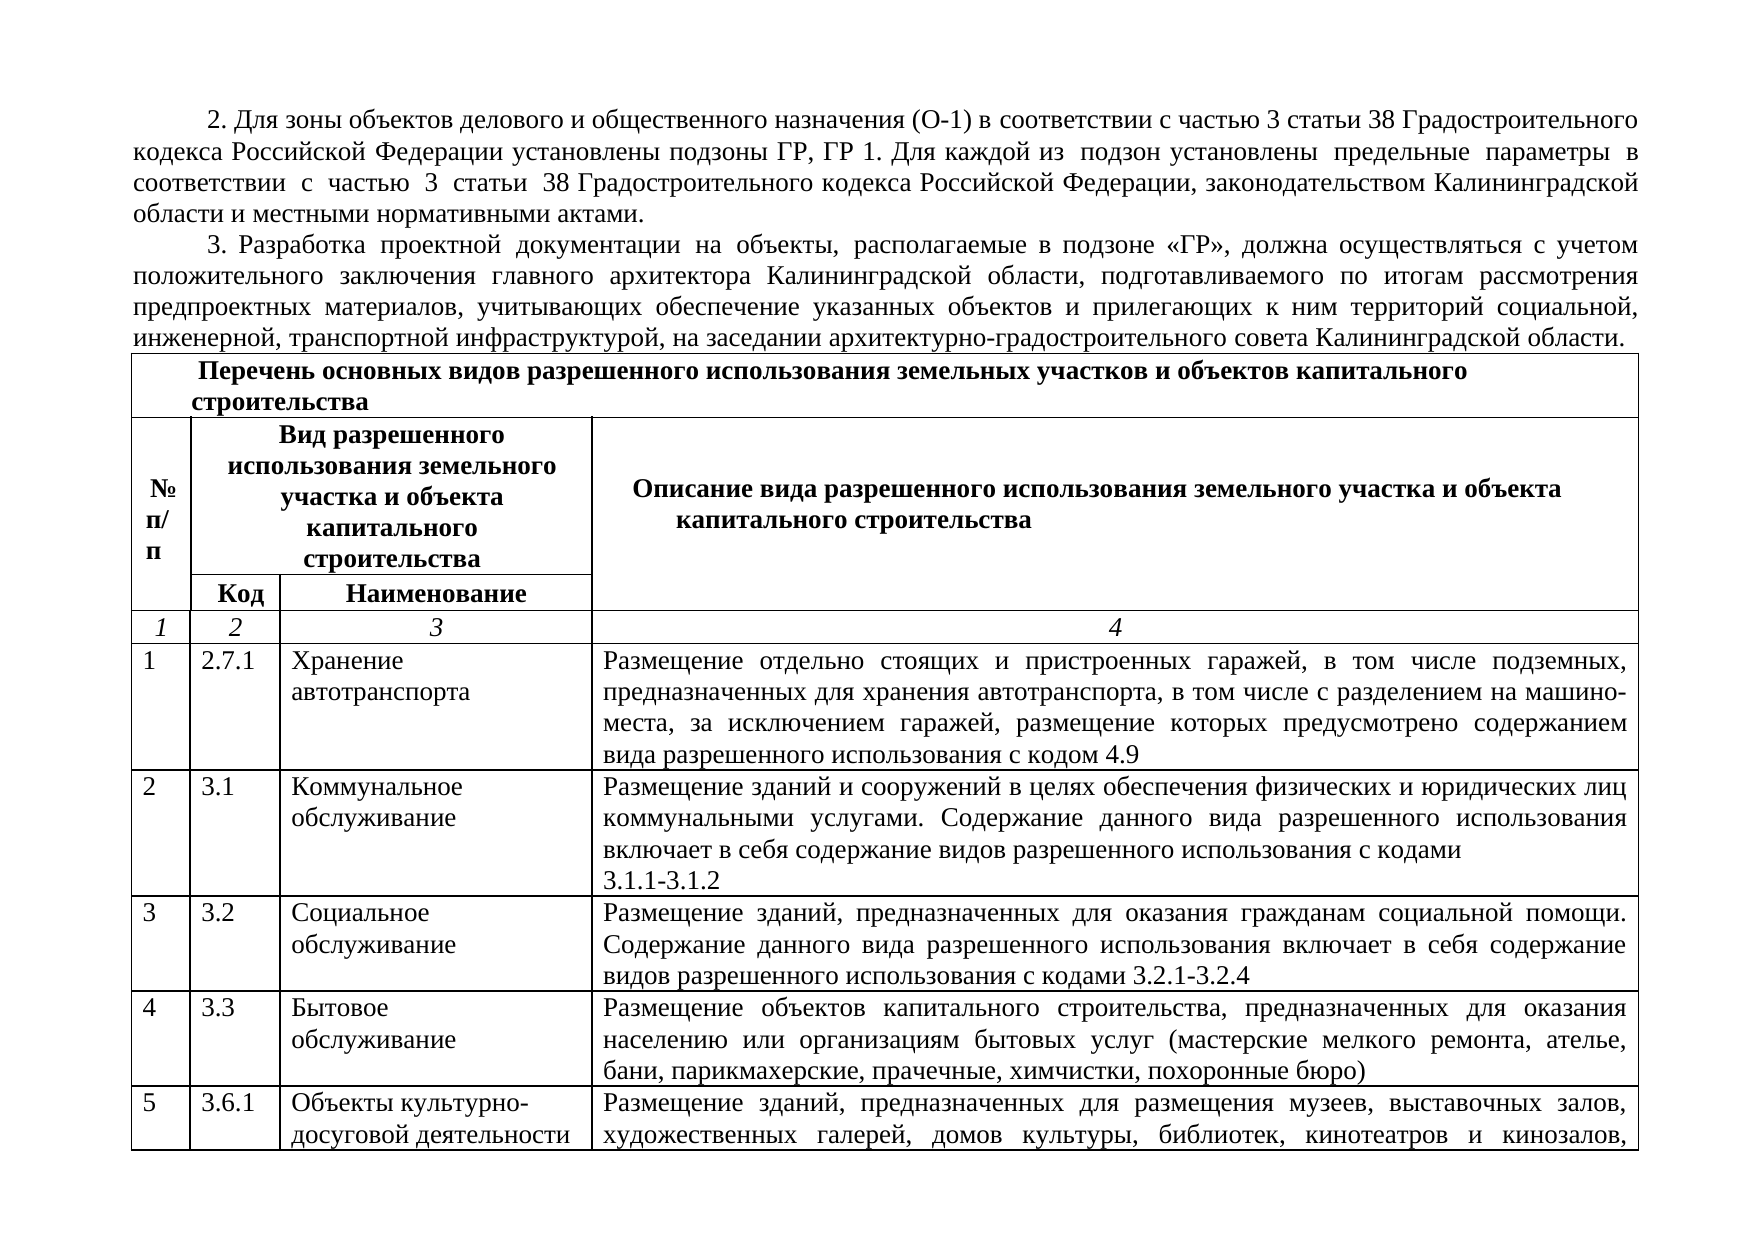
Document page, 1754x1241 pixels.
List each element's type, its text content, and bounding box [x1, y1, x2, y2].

table_cell Код [192, 575, 279, 609]
text 2. Для зоны объектов делового и общественного назначения (О-1) в соответствии с частью 3 статьи 38 Градостроительного кодекса Российской Федерации установлены подзоны ГР, ГР 1. Для каждой из подзон установлены предельные параметры в соответствии с частью 3 статьи 38 Градостроительного кодекса Российской Федерации, законодательством Калининградской области и местными нормативными актами. [133, 103, 1639, 228]
table_cell Бытовое обслуживание [281, 992, 591, 1085]
table_cell Коммунальное обслуживание [281, 771, 591, 895]
table_cell 2.7.1 [191, 644, 279, 769]
table_cell 3 [132, 897, 189, 990]
table_cell Социальное обслуживание [281, 897, 591, 990]
table_cell Размещение зданий, предназначенных для оказания гражданам социальной помощи. Содержание данного вида разрешенного использования включает в себя содержание видов разрешенного использования с кодами 3.2.1-3.2.4 [593, 897, 1638, 990]
table_cell № п/п [132, 418, 190, 609]
table_cell 3.3 [191, 992, 279, 1085]
table_cell 3.6.1 [191, 1087, 279, 1149]
table_cell Хранение автотранспорта [281, 644, 591, 769]
table_cell Вид разрешенного использования земельного участка и объекта капитального строительства [192, 418, 591, 574]
table_cell Размещение объектов капитального строительства, предназначенных для оказания населению или организациям бытовых услуг (мастерские мелкого ремонта, ателье, бани, парикмахерские, прачечные, химчистки, похоронные бюро) [593, 992, 1638, 1085]
table_cell 3.1 [191, 771, 279, 895]
table_cell 3 [281, 611, 591, 643]
table_header Перечень основных видов разрешенного использования земельных участков и объектов капитального строительства [132, 354, 1638, 416]
table_cell 2 [191, 611, 279, 643]
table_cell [593, 1087, 1638, 1149]
table_cell 1 [132, 611, 189, 643]
table_cell 4 [132, 992, 189, 1085]
table_cell 1 [132, 644, 189, 769]
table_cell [281, 1087, 591, 1149]
table_cell Наименование [281, 575, 591, 609]
table_cell Описание вида разрешенного использования земельного участка и объекта капитального строительства [593, 418, 1638, 609]
table_cell Размещение отдельно стоящих и пристроенных гаражей, в том числе подземных, предназначенных для хранения автотранспорта, в том числе с разделением на машино-места, за исключением гаражей, размещение которых предусмотрено содержанием вида разрешенного использования с кодом 4.9 [593, 644, 1638, 769]
text 3. Разработка проектной документации на объекты, располагаемые в подзоне «ГР», должна осуществляться с учетом положительного заключения главного архитектора Калининградской области, подготавливаемого по итогам рассмотрения предпроектных материалов, учитывающих обеспечение указанных объектов и прилегающих к ним территорий социальной, инженерной, транспортной инфраструктурой, на заседании архитектурно-градостроительного совета Калининградской области. [133, 228, 1639, 353]
table_cell 2 [132, 771, 189, 895]
table_cell 4 [593, 611, 1638, 643]
table_cell 3.2 [191, 897, 279, 990]
table_cell Размещение зданий и сооружений в целях обеспечения физических и юридических лиц коммунальными услугами. Содержание данного вида разрешенного использования включает в себя содержание видов разрешенного использования с кодами 3.1.1-3.1.2 [593, 771, 1638, 895]
table_cell 5 [132, 1087, 189, 1149]
